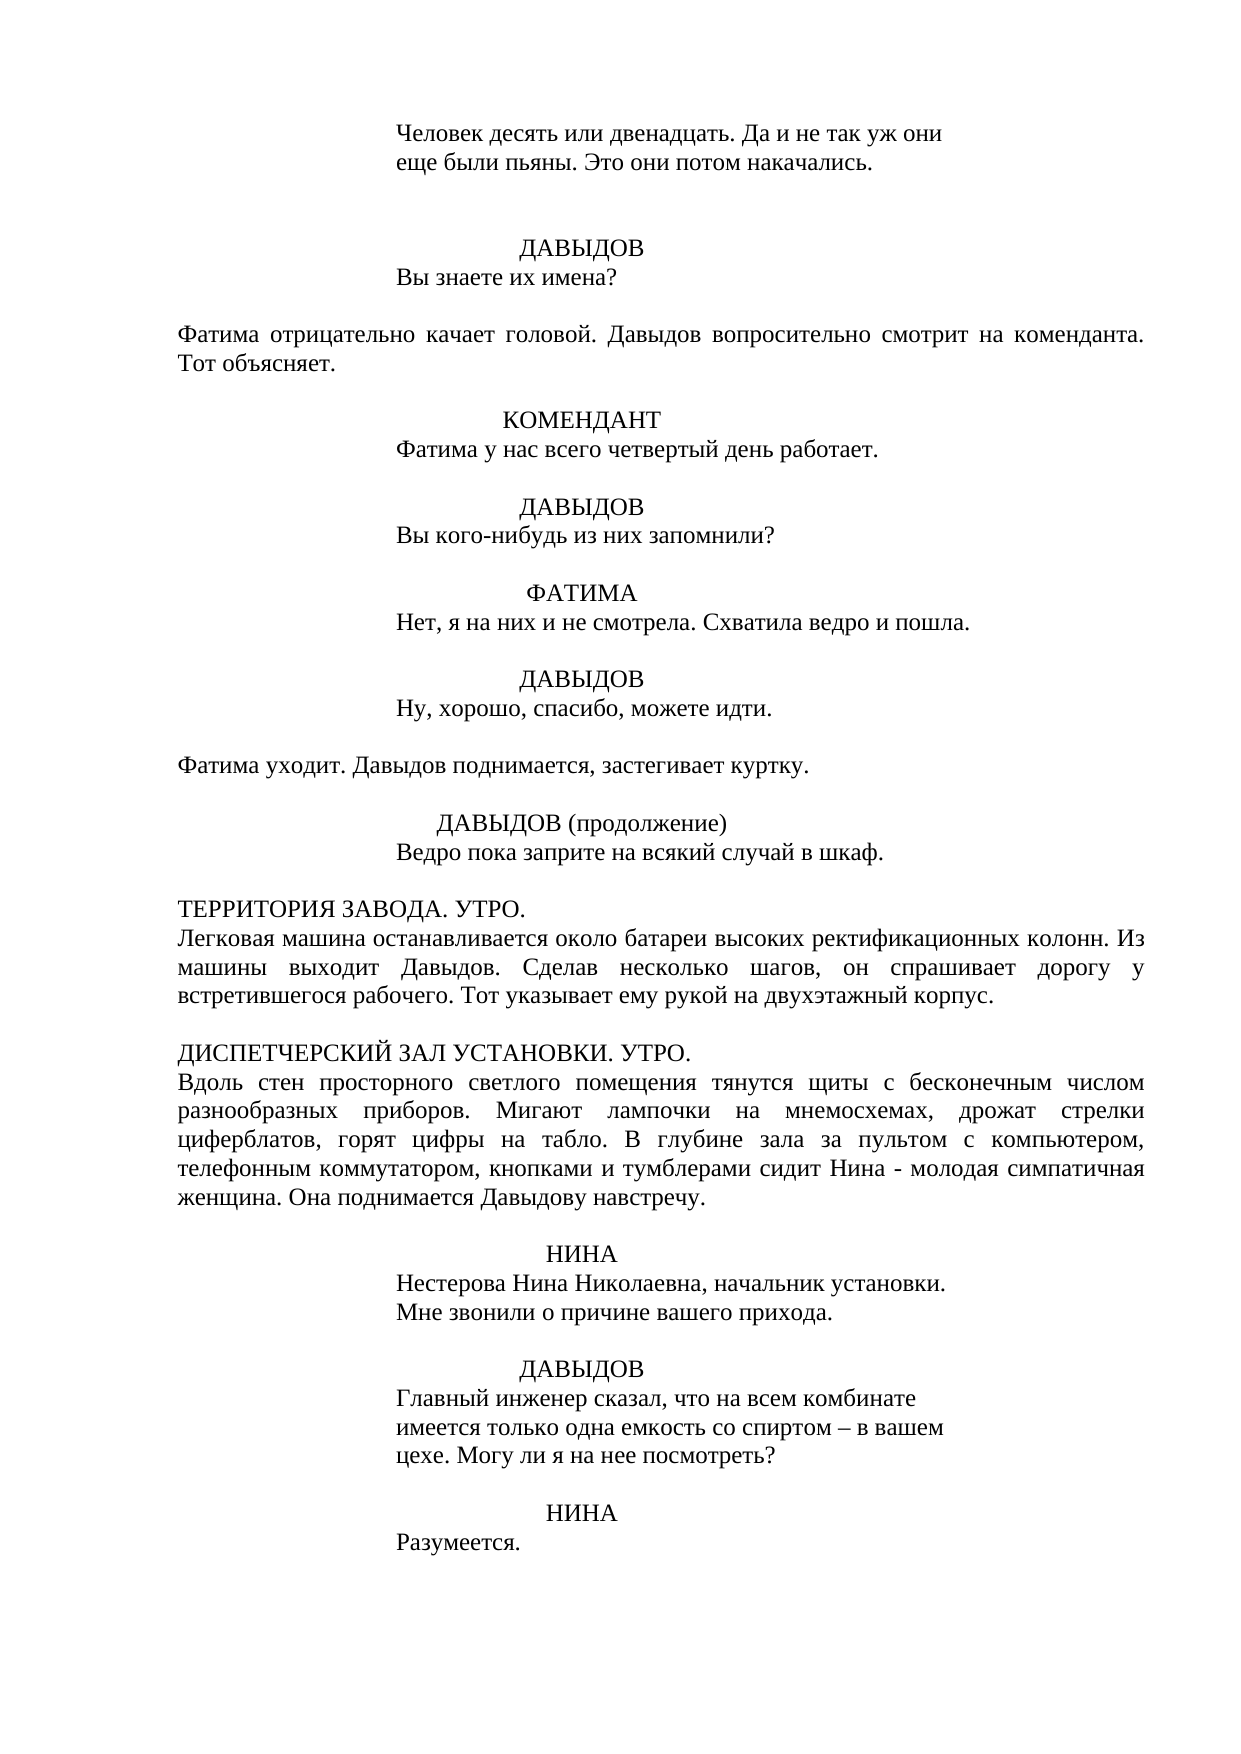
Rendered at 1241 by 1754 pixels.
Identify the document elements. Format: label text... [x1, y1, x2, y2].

text ДАВЫДОВ [177, 492, 986, 521]
text ТЕРРИТОРИЯ ЗАВОДА. УТРО. [177, 894, 1146, 923]
text ФАТИМА [177, 578, 986, 607]
text Нестерова Нина Николаевна, начальник установки. Мне звонили о причине вашего прихода. [396, 1268, 986, 1326]
text Главный инженер сказал, что на всем комбинате имеется только одна емкость со спиртом – в вашем цехе. Могу ли я на нее посмотреть? [396, 1383, 986, 1469]
text Легковая машина останавливается около батареи высоких ректификационных колонн. Из машины выходит Давыдов. Сделав несколько шагов, он спрашивает дорогу у встретившегося рабочего. Тот указывает ему рукой на двухэтажный корпус. [177, 923, 1146, 1009]
text Человек десять или двенадцать. Да и не так уж они еще были пьяны. Это они потом накачались. [396, 118, 986, 176]
text ДАВЫДОВ (продолжение) [177, 808, 986, 837]
text Разумеется. [396, 1527, 986, 1556]
text Фатима отрицательно качает головой. Давыдов вопросительно смотрит на коменданта. Тот объясняет. [177, 319, 1146, 377]
text Вы знаете их имена? [396, 262, 986, 291]
text ДАВЫДОВ [177, 233, 986, 262]
text Нет, я на них и не смотрела. Схватила ведро и пошла. [396, 607, 986, 636]
text ДАВЫДОВ [177, 664, 986, 693]
text Фатима у нас всего четвертый день работает. [396, 434, 986, 463]
text ДИСПЕТЧЕРСКИЙ ЗАЛ УСТАНОВКИ. УТРО. [177, 1038, 1146, 1067]
text Вдоль стен просторного светлого помещения тянутся щиты с бесконечным числом разнообразных приборов. Мигают лампочки на мнемосхемах, дрожат стрелки циферблатов, горят цифры на табло. В глубине зала за пультом с компьютером, телефонным коммутатором, кнопками и тумблерами сидит Нина - молодая симпатичная женщина. Она поднимается Давыдову навстречу. [177, 1067, 1146, 1211]
text Ведро пока заприте на всякий случай в шкаф. [396, 837, 986, 866]
text ДАВЫДОВ [177, 1354, 986, 1383]
text Ну, хорошо, спасибо, можете идти. [396, 693, 986, 722]
text НИНА [177, 1498, 986, 1527]
text Вы кого-нибудь из них запомнили? [396, 521, 986, 549]
text Фатима уходит. Давыдов поднимается, застегивает куртку. [177, 751, 1146, 779]
text НИНА [177, 1239, 986, 1268]
text КОМЕНДАНТ [177, 406, 986, 434]
